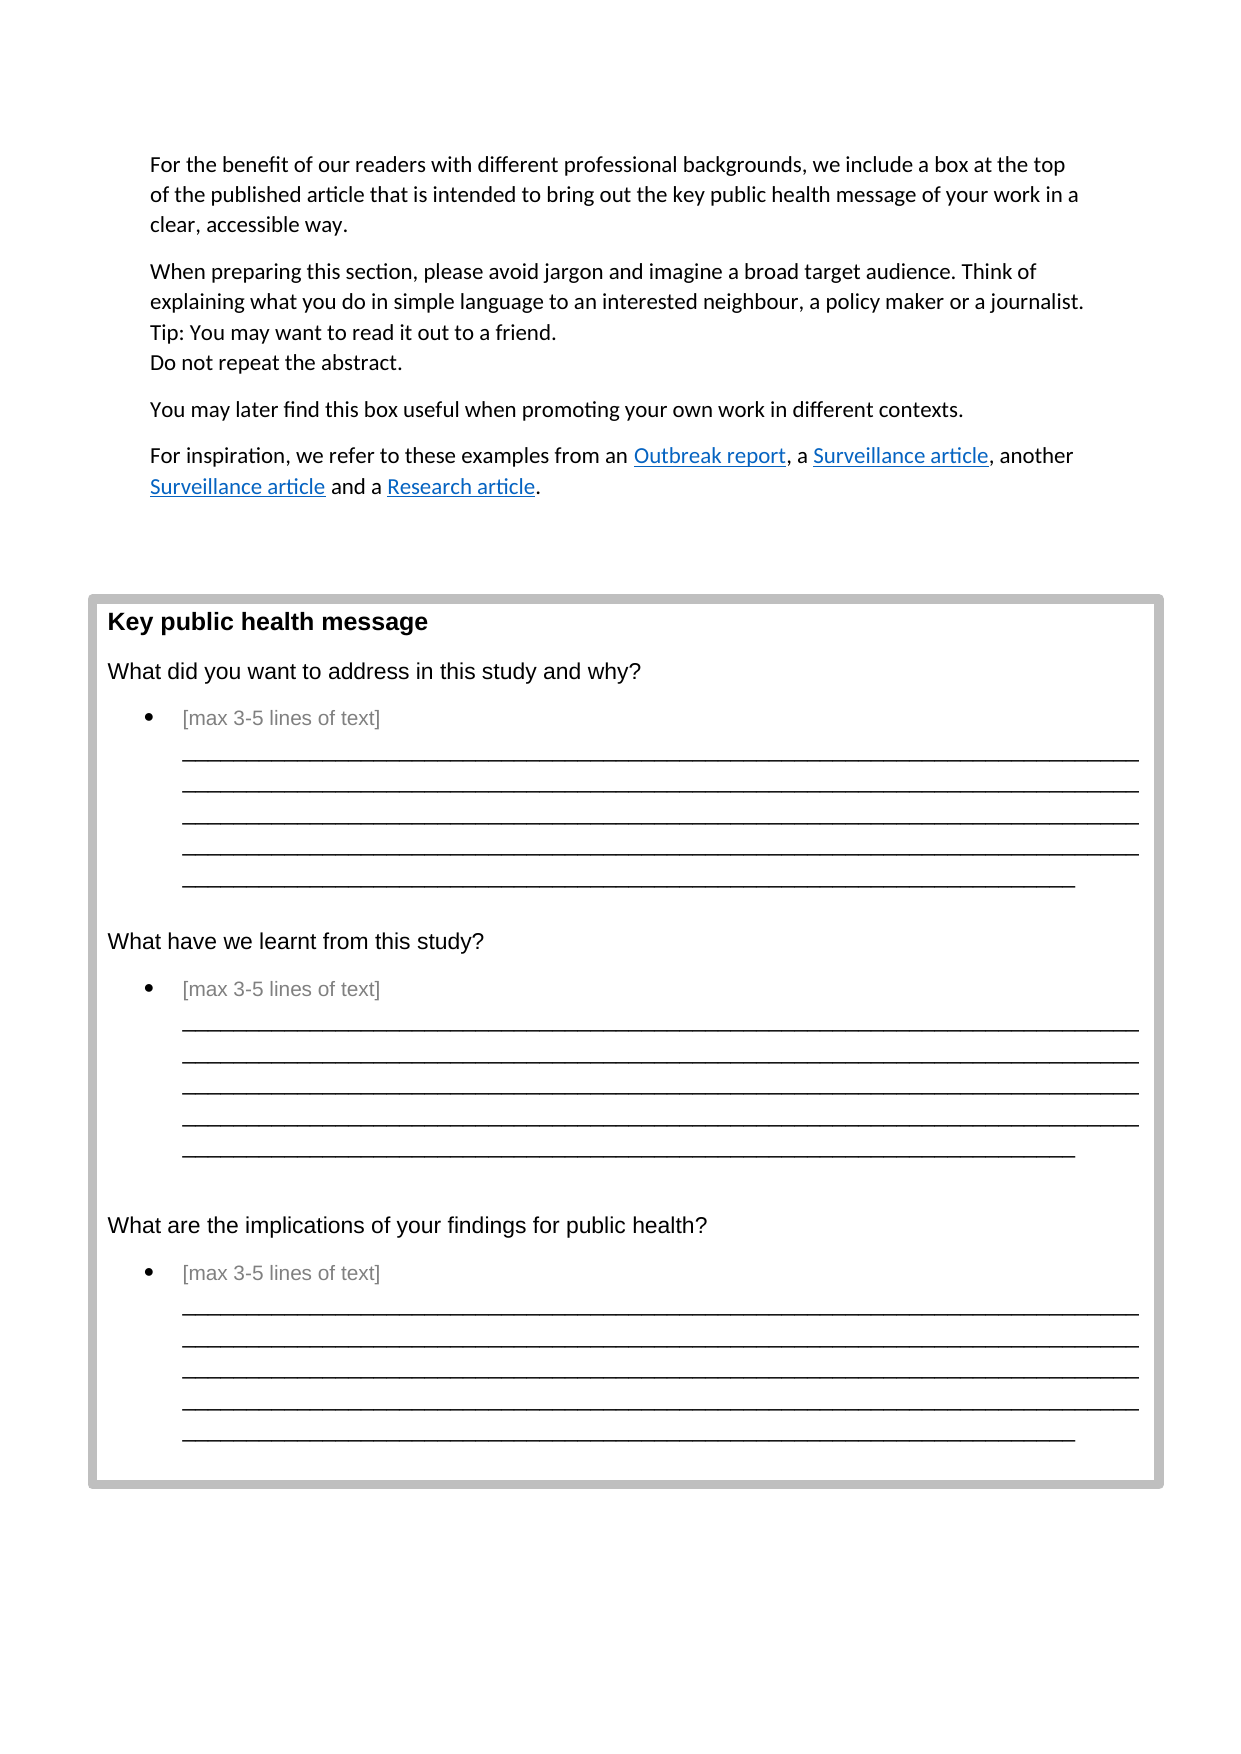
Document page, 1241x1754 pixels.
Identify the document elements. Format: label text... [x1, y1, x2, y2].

text When preparing this section, please avoid jargon and imagine a broad target audience. Think of explaining what you do in simple language to an interested neighbour, a policy maker or a journalist. Tip: You may want to read it out to a friend. Do not repeat the abstract. [150, 257, 1090, 376]
text For the benefit of our readers with different professional backgrounds, we include a box at the top of the published article that is intended to bring out the key public health message of your work in a clear, accessible way. [150, 150, 1090, 238]
text You may later find this box useful when promoting your own work in different contexts. [150, 395, 1090, 423]
text For inspiration, we refer to these examples from an Outbreak report, a Surveillance article, another Surveillance article and a Research article. [150, 442, 1090, 530]
